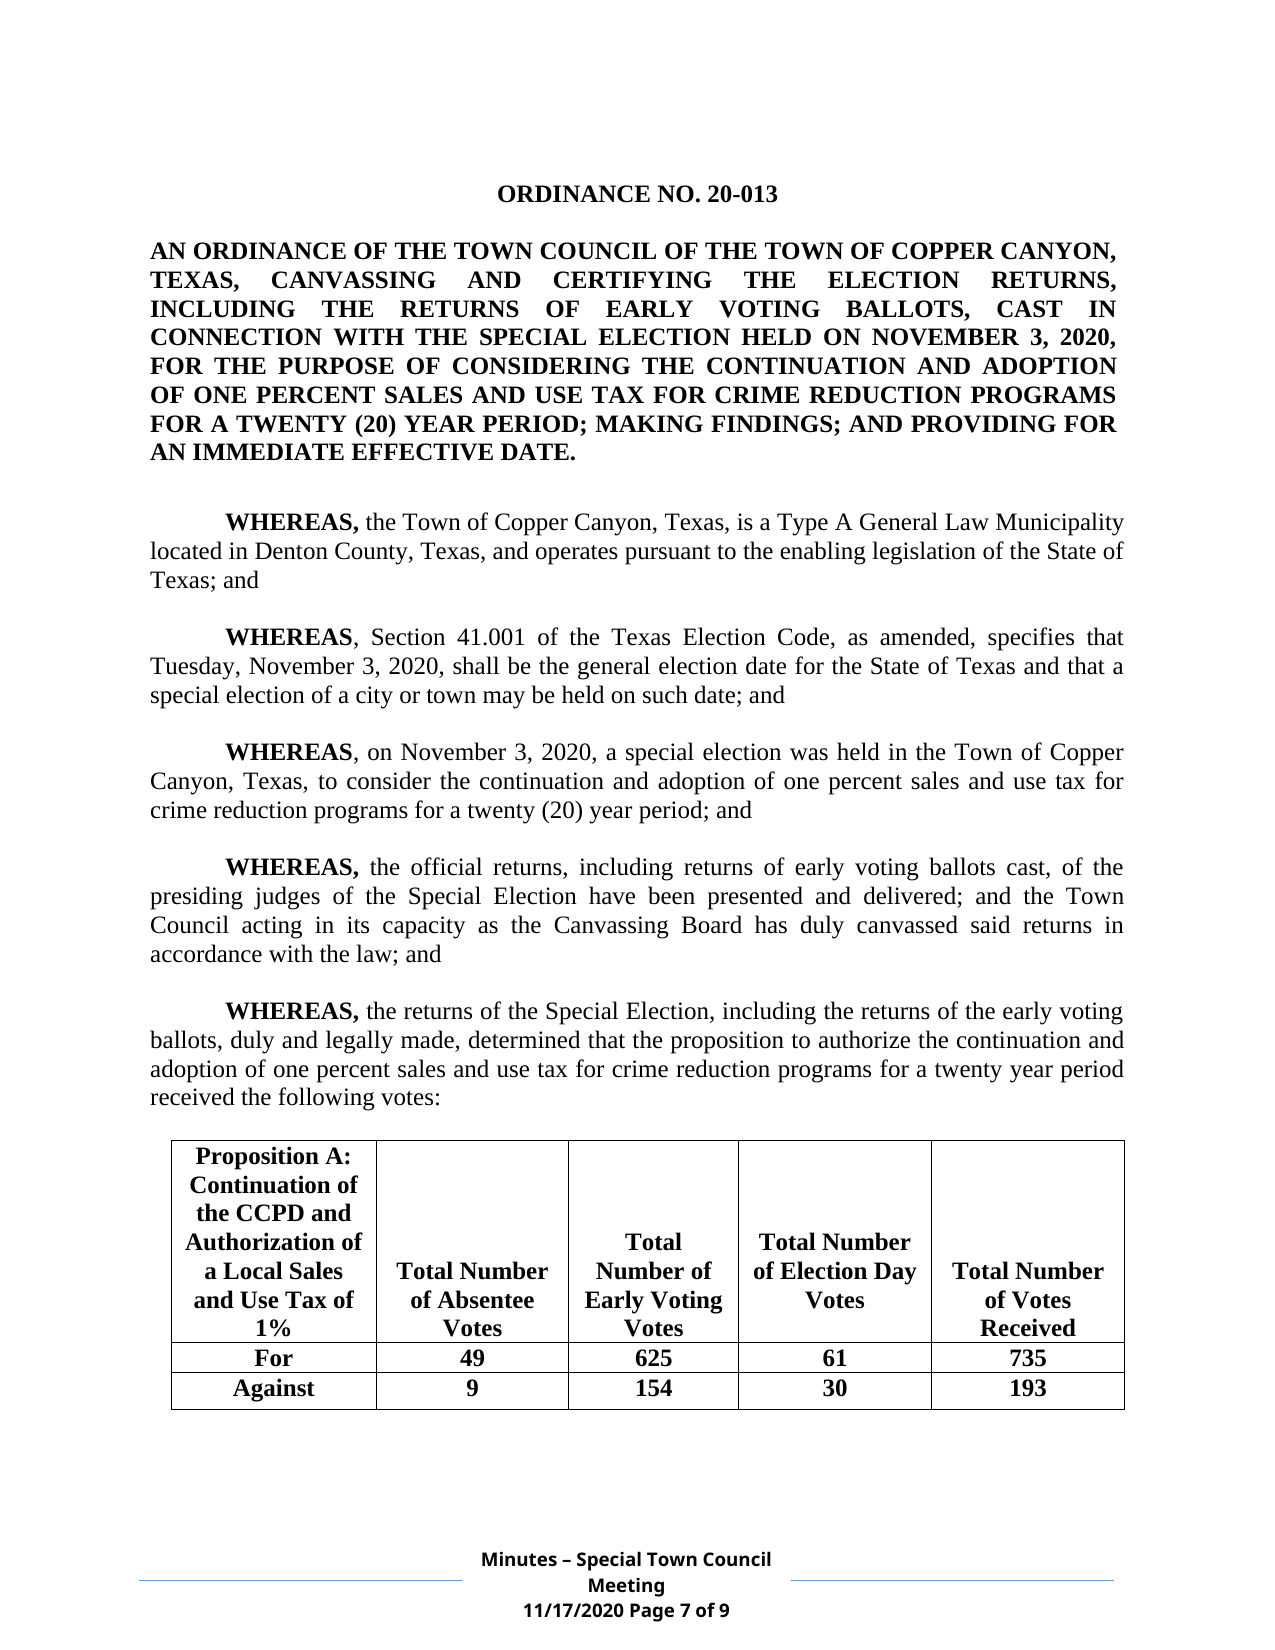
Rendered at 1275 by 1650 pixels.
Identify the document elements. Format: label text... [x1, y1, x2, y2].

table_header Total Number of Election Day Votes [739, 1141, 931, 1342]
table_cell 193 [932, 1373, 1124, 1408]
text WHEREAS, the official returns, including returns of early voting ballots cast, of the presiding judges of the Special Election have been presented and delivered; and the Town Council acting in its capacity as the Canvassing Board has duly canvassed said returns in accordance with the law; and [150, 852, 1125, 967]
table_header Proposition A: Continuation of the CCPD and Authorization of a Local Sales and Use Tax of 1% [172, 1141, 376, 1342]
table_header Total Number of Early Voting Votes [569, 1141, 738, 1342]
text WHEREAS, on November 3, 2020, a special election was held in the Town of Copper Canyon, Texas, to consider the continuation and adoption of one percent sales and use tax for crime reduction programs for a twenty (20) year period; and [150, 737, 1125, 824]
table_cell 625 [569, 1343, 738, 1372]
table_cell For [172, 1343, 376, 1372]
table_cell 154 [569, 1373, 738, 1408]
table_cell 49 [377, 1343, 568, 1372]
title ORDINANCE NO. 20-013 [150, 179, 1125, 207]
table_cell 30 [739, 1373, 931, 1408]
text AN ORDINANCE OF THE TOWN COUNCIL OF THE TOWN OF COPPER CANYON, TEXAS, CANVASSING AND CERTIFYING THE ELECTION RETURNS, INCLUDING THE RETURNS OF EARLY VOTING BALLOTS, CAST IN CONNECTION WITH THE SPECIAL ELECTION HELD ON NOVEMBER 3, 2020, FOR THE PURPOSE OF CONSIDERING THE CONTINUATION AND ADOPTION OF ONE PERCENT SALES AND USE TAX FOR CRIME REDUCTION PROGRAMS FOR A TWENTY (20) YEAR PERIOD; MAKING FINDINGS; AND PROVIDING FOR AN IMMEDIATE EFFECTIVE DATE. [150, 236, 1118, 466]
table_cell 9 [377, 1373, 568, 1408]
table_header Total Number of Votes Received [932, 1141, 1124, 1342]
table_header Total Number of Absentee Votes [377, 1141, 568, 1342]
text WHEREAS, the Town of Copper Canyon, Texas, is a Type A General Law Municipality located in Denton County, Texas, and operates pursuant to the enabling legislation of the State of Texas; and [150, 507, 1125, 594]
text WHEREAS, Section 41.001 of the Texas Election Code, as amended, specifies that Tuesday, November 3, 2020, shall be the general election date for the State of Texas and that a special election of a city or town may be held on such date; and [150, 622, 1125, 709]
table_cell 61 [739, 1343, 931, 1372]
text WHEREAS, the returns of the Special Election, including the returns of the early voting ballots, duly and legally made, determined that the proposition to authorize the continuation and adoption of one percent sales and use tax for crime reduction programs for a twenty year period received the following votes: [150, 996, 1125, 1111]
table_cell Against [172, 1373, 376, 1408]
table_cell 735 [932, 1343, 1124, 1372]
